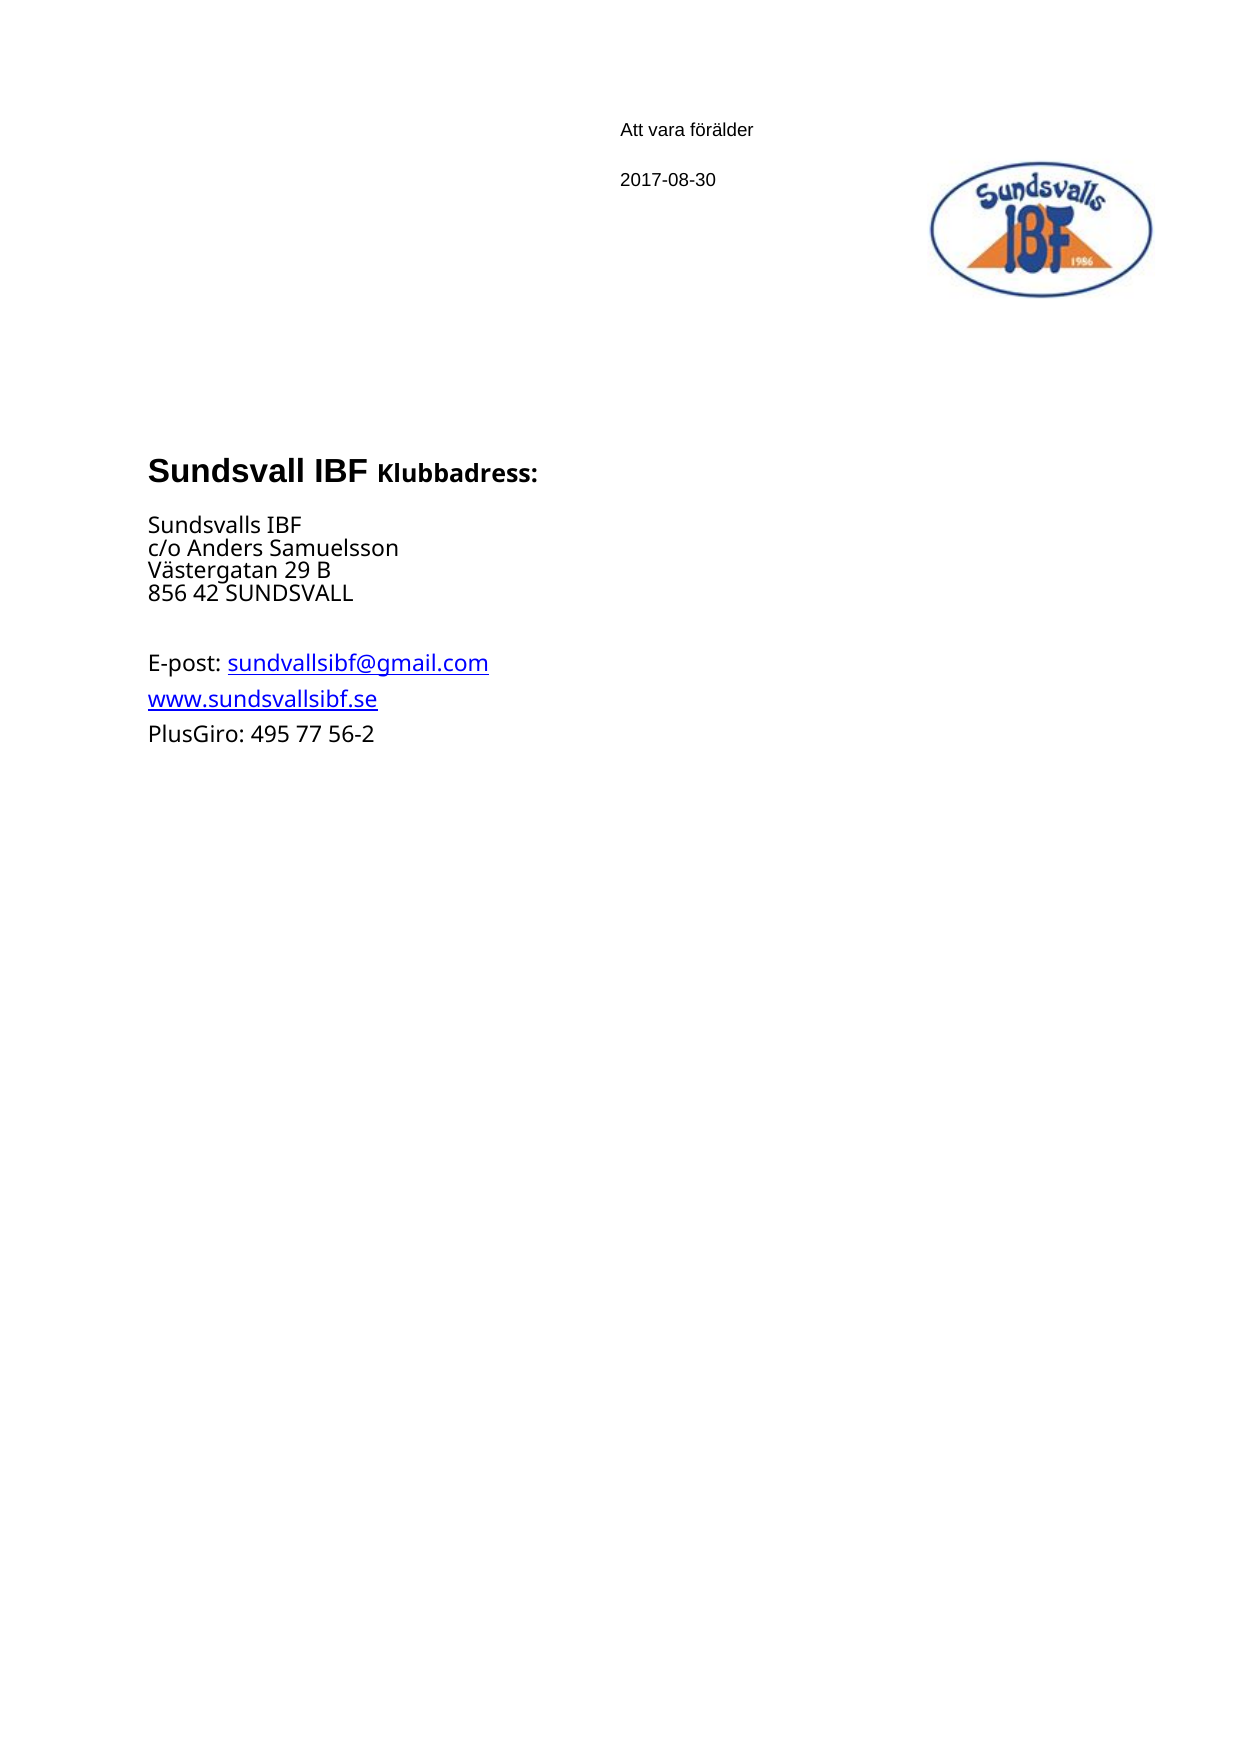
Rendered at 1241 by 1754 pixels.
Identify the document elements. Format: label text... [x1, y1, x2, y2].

text Sundsvall IBF Klubbadress: [148, 445, 1092, 492]
text www.sundsvallsibf.se [148, 689, 1092, 712]
text Sundsvalls IBF c/o Anders Samuelsson Västergatan 29 B 856 42 SUNDSVALL [148, 515, 1092, 606]
text PlusGiro: 495 77 56-2 [148, 724, 1092, 747]
text E-post: sundvallsibf@gmail.com [148, 654, 1092, 676]
picture [927, 115, 1156, 344]
